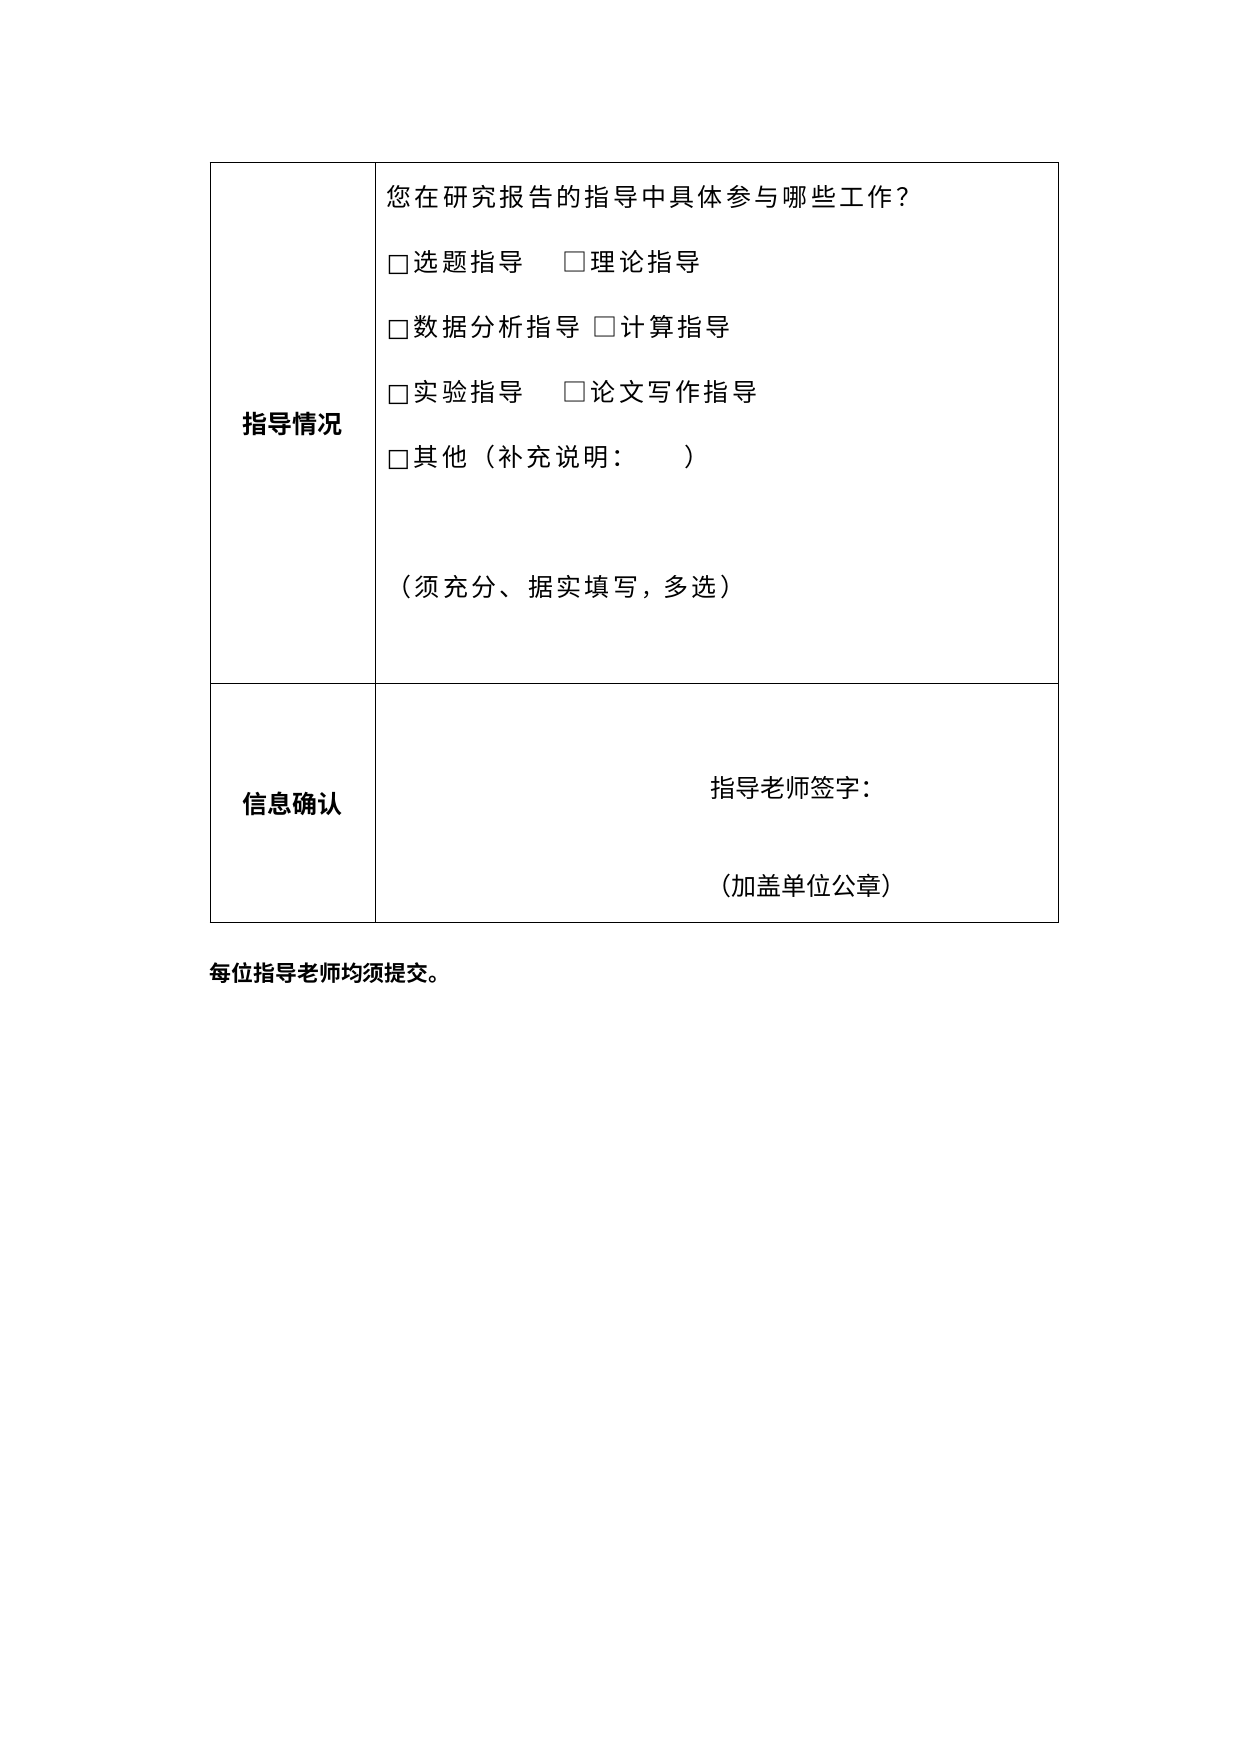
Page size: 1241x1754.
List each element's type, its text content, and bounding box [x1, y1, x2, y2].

text 每位指导老师均须提交。 [187, 955, 1053, 988]
table_cell 指导老师签字： （加盖单位公章） [376, 684, 1058, 922]
table_cell 信息确认 [211, 684, 375, 922]
table_cell 指导情况 [211, 163, 375, 683]
table_cell 您在研究报告的指导中具体参与哪些工作？ □选题指导 □理论指导 □数据分析指导 □计算指导 □实验指导 □论文写作指导 □其他（补充说明： ） （须充分、据实填写，多选） [376, 163, 1058, 683]
